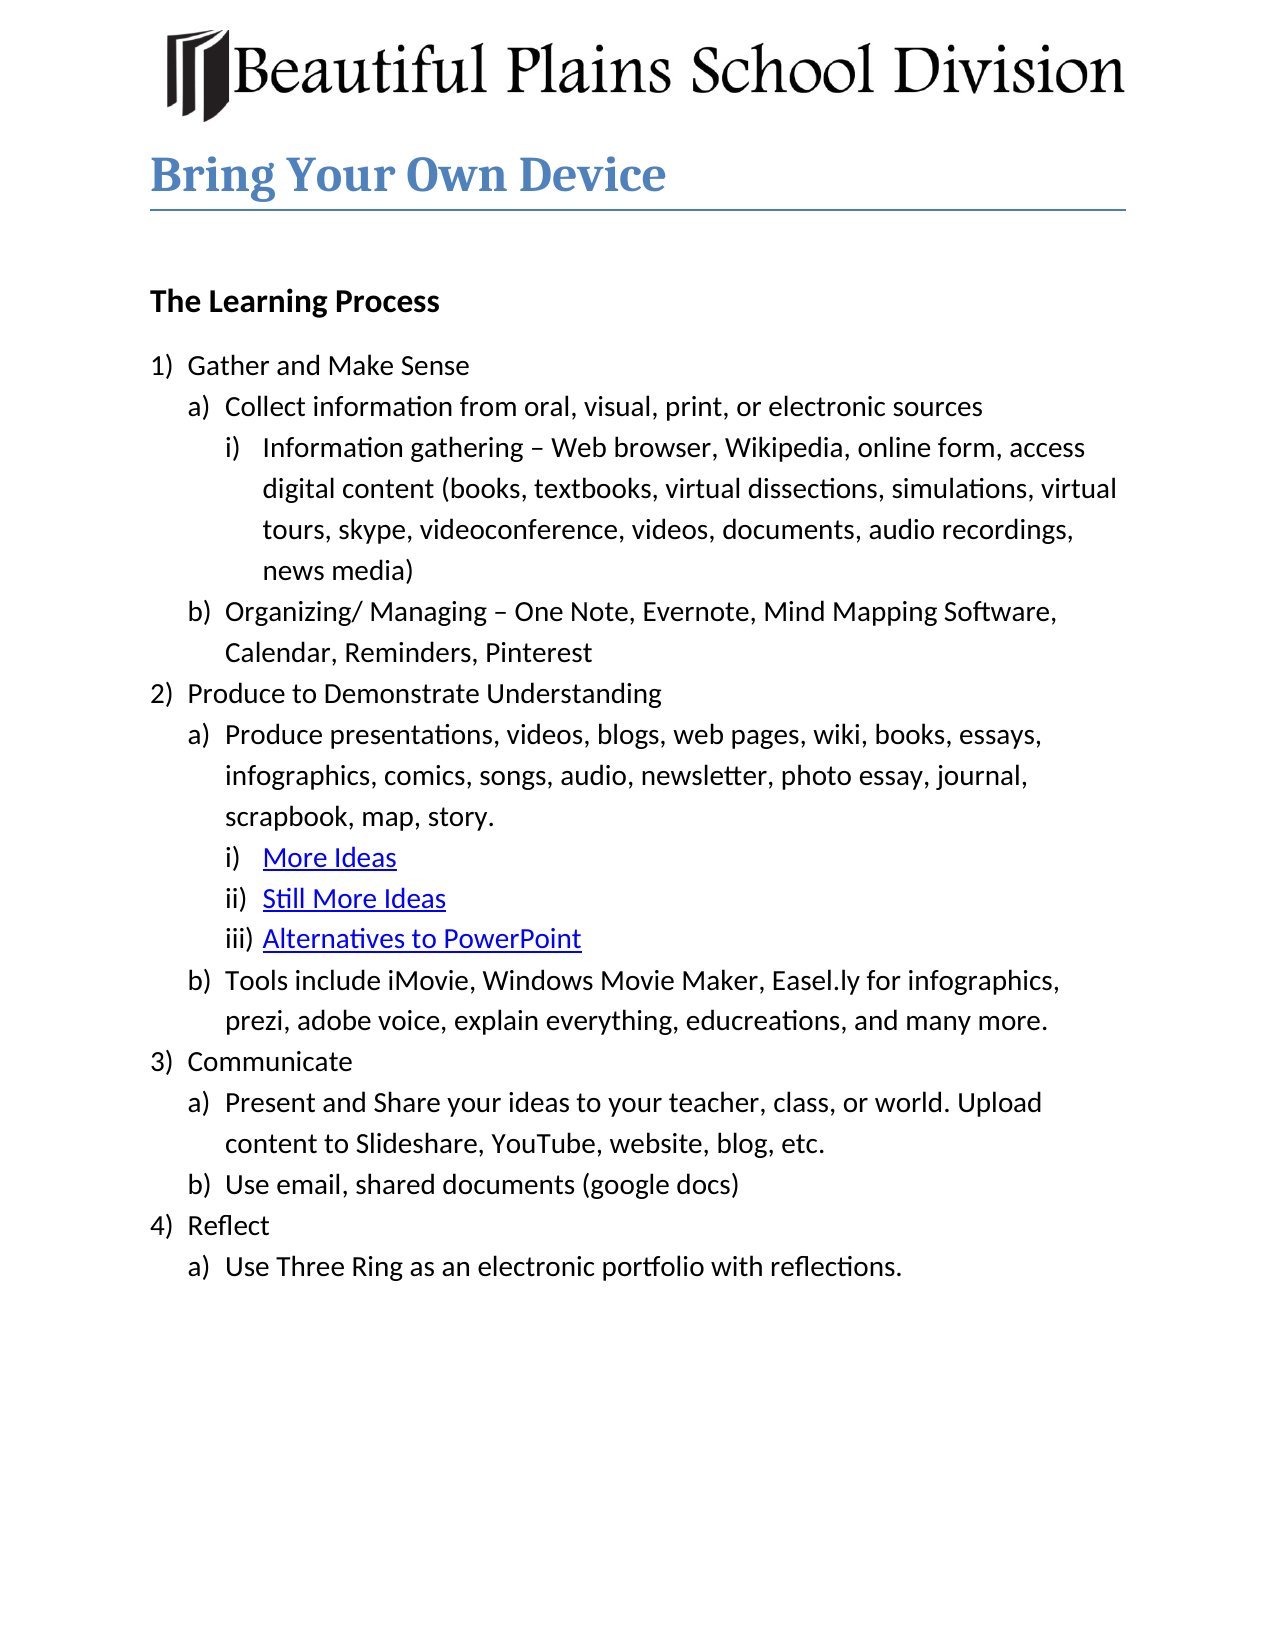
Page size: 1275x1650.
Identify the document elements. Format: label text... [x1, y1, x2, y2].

list Collect information from oral, visual, print, or electronic sources [187, 388, 1125, 424]
list Produce presentations, videos, blogs, web pages, wiki, books, essays, infographics, comics, songs, audio, newsletter, photo essay, journal, scrapbook, map, story. [187, 716, 1125, 833]
list Reflect [150, 1207, 1125, 1243]
list Information gathering – Web browser, Wikipedia, online form, access digital content (books, textbooks, virtual dissections, simulations, virtual tours, skype, videoconference, videos, documents, audio recordings, news media) [225, 429, 1125, 588]
list Use Three Ring as an electronic portfolio with reflections. [187, 1248, 1125, 1284]
list More Ideas [225, 839, 1125, 874]
list Communicate [150, 1043, 1125, 1079]
list Present and Share your ideas to your teacher, class, or world. Upload content to Slideshare, YouTube, website, blog, etc. [187, 1084, 1125, 1161]
list Use email, shared documents (google docs) [187, 1166, 1125, 1202]
list Alternatives to PowerPoint [225, 921, 1125, 956]
list Gather and Make Sense [150, 347, 1125, 383]
text The Learning Process [150, 280, 1125, 321]
list Organizing/ Managing – One Note, Evernote, Mind Mapping Software, Calendar, Reminders, Pinterest [187, 593, 1125, 670]
list Tools include iMovie, Windows Movie Maker, Easel.ly for infographics, prezi, adobe voice, explain everything, educreations, and many more. [187, 962, 1125, 1038]
subtitle Bring Your Own Device [150, 146, 1125, 204]
list Produce to Demonstrate Understanding [150, 675, 1125, 711]
list Still More Ideas [225, 880, 1125, 915]
picture [150, 30, 1125, 122]
